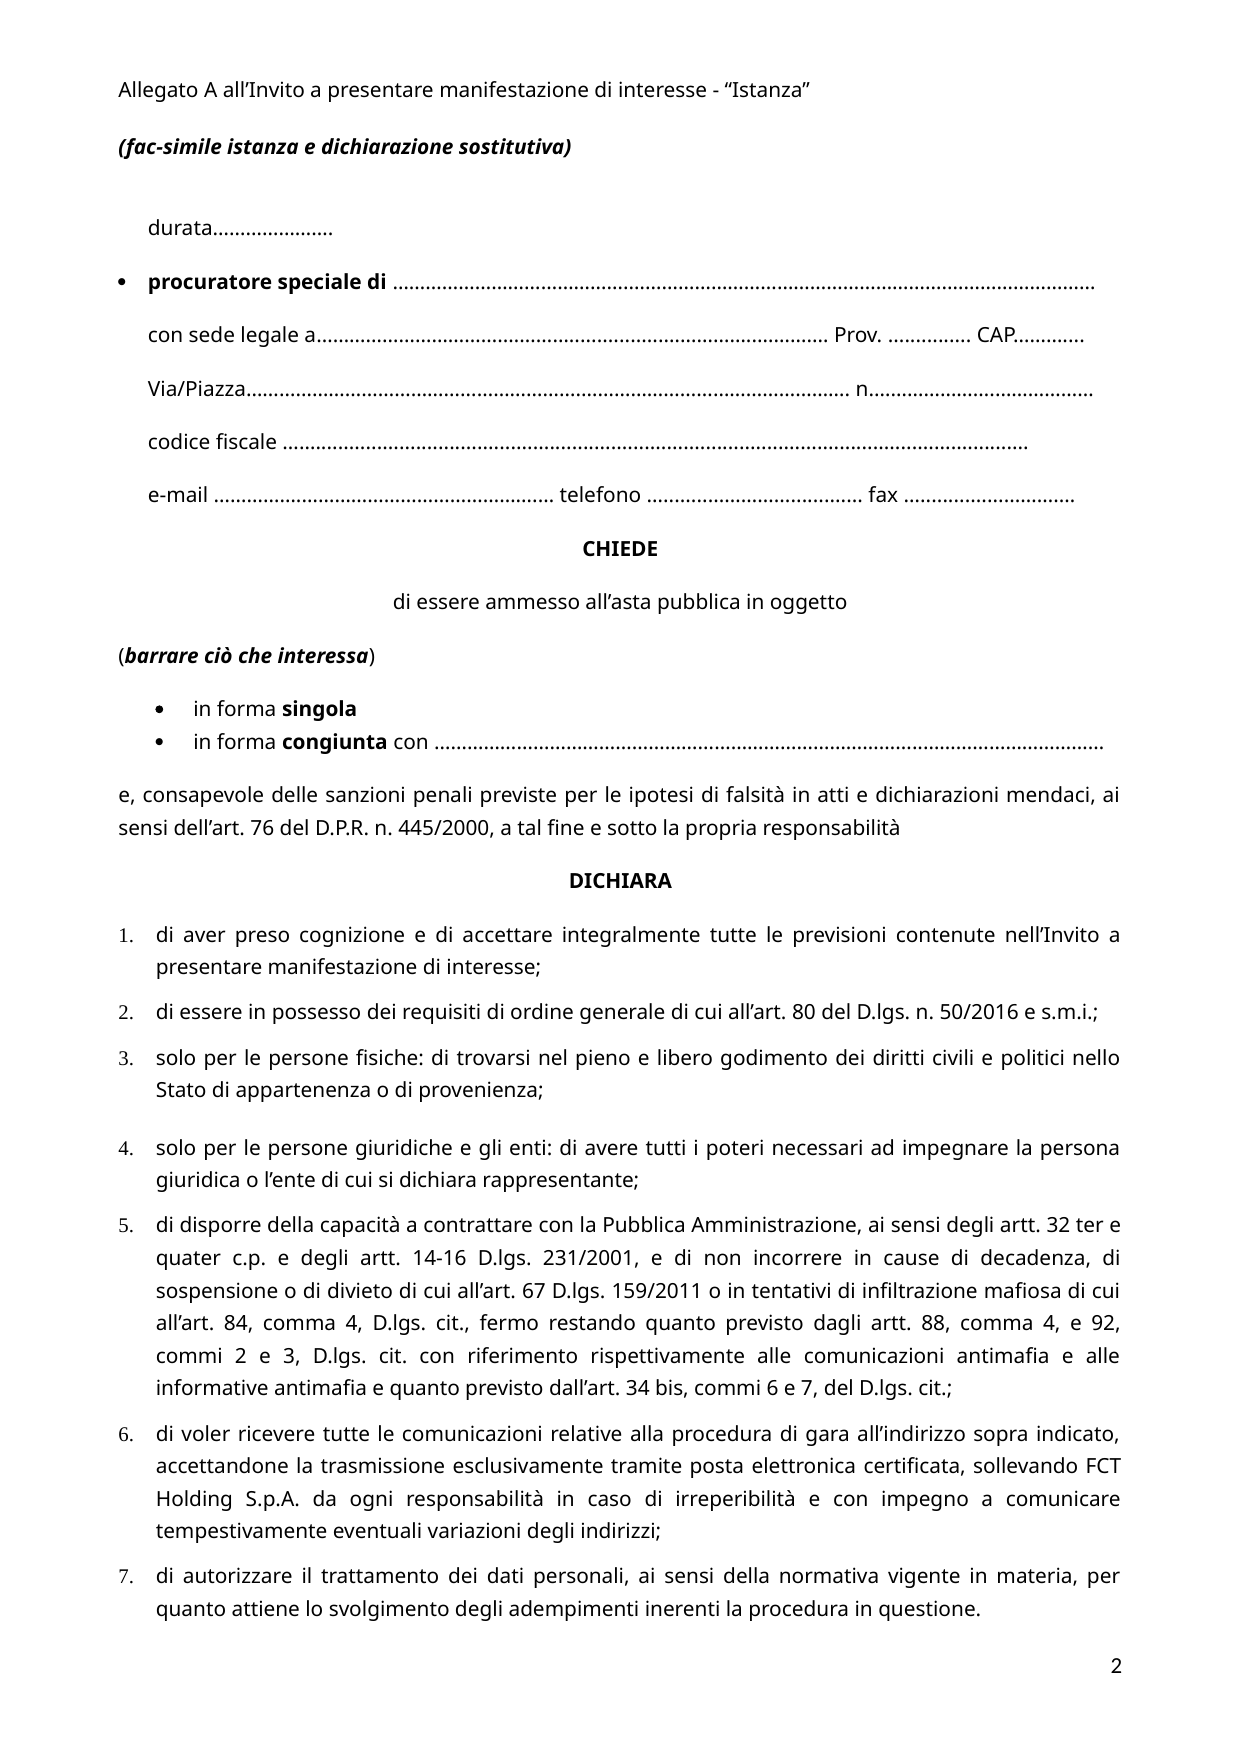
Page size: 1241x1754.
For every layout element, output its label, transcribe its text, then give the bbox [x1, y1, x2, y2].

text (barrare ciò che interessa) [118, 641, 1122, 669]
text e-mail …………….…………………………………….… telefono …...........………................ fax …..................…….… [148, 481, 1122, 509]
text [148, 320, 1122, 349]
text DICHIARA [118, 866, 1122, 895]
text codice fiscale ……................................................................................................................................ [148, 427, 1122, 456]
list in forma singola [156, 694, 1122, 723]
list in forma congiunta con ……………………………………………………………………………..…………………………… [156, 727, 1122, 755]
list di autorizzare il trattamento dei dati personali, ai sensi della normativa vigente in materia, per quanto attiene lo svolgimento degli adempimenti inerenti la procedura in questione. [118, 1562, 1122, 1623]
list di aver preso cognizione e di accettare integralmente tutte le previsioni contenute nell’Invito a presentare manifestazione di interesse; [118, 920, 1122, 981]
text CHIEDE [118, 534, 1122, 562]
text durata…………………. [148, 213, 1122, 242]
text Via/Piazza…………………………………………………….…………………………………………. n.………………….……………… [148, 374, 1122, 402]
list di essere in possesso dei requisiti di ordine generale di cui all’art. 80 del D.lgs. n. 50/2016 e s.m.i.; [118, 997, 1122, 1026]
text di essere ammesso all’asta pubblica in oggetto [118, 587, 1122, 616]
list solo per le persone fisiche: di trovarsi nel pieno e libero godimento dei diritti civili e politici nello Stato di appartenenza o di provenienza; [118, 1043, 1122, 1104]
list di disporre della capacità a contrattare con la Pubblica Amministrazione, ai sensi degli artt. 32 ter e quater c.p. e degli artt. 14-16 D.lgs. 231/2001, e di non incorrere in cause di decadenza, di sospensione o di divieto di cui all’art. 67 D.lgs. 159/2011 o in tentativi di infiltrazione mafiosa di cui all’art. 84, comma 4, D.lgs. cit., fermo restando quanto previsto dagli artt. 88, comma 4, e 92, commi 2 e 3, D.lgs. cit. con riferimento rispettivamente alle comunicazioni antimafia e alle informative antimafia e quanto previsto dall’art. 34 bis, commi 6 e 7, del D.lgs. cit.; [118, 1211, 1122, 1402]
list solo per le persone giuridiche e gli enti: di avere tutti i poteri necessari ad impegnare la persona giuridica o l’ente di cui si dichiara rappresentante; [118, 1133, 1122, 1194]
list di voler ricevere tutte le comunicazioni relative alla procedura di gara all’indirizzo sopra indicato, accettandone la trasmissione esclusivamente tramite posta elettronica certificata, sollevando FCT Holding S.p.A. da ogni responsabilità in caso di irreperibilità e con impegno a comunicare tempestivamente eventuali variazioni degli indirizzi; [118, 1419, 1122, 1545]
text e, consapevole delle sanzioni penali previste per le ipotesi di falsità in atti e dichiarazioni mendaci, ai sensi dell’art. 76 del D.P.R. n. 445/2000, a tal fine e sotto la propria responsabilità [118, 780, 1122, 841]
list procuratore speciale di …………………………………….………………………………………………….……………………… [118, 267, 1122, 295]
